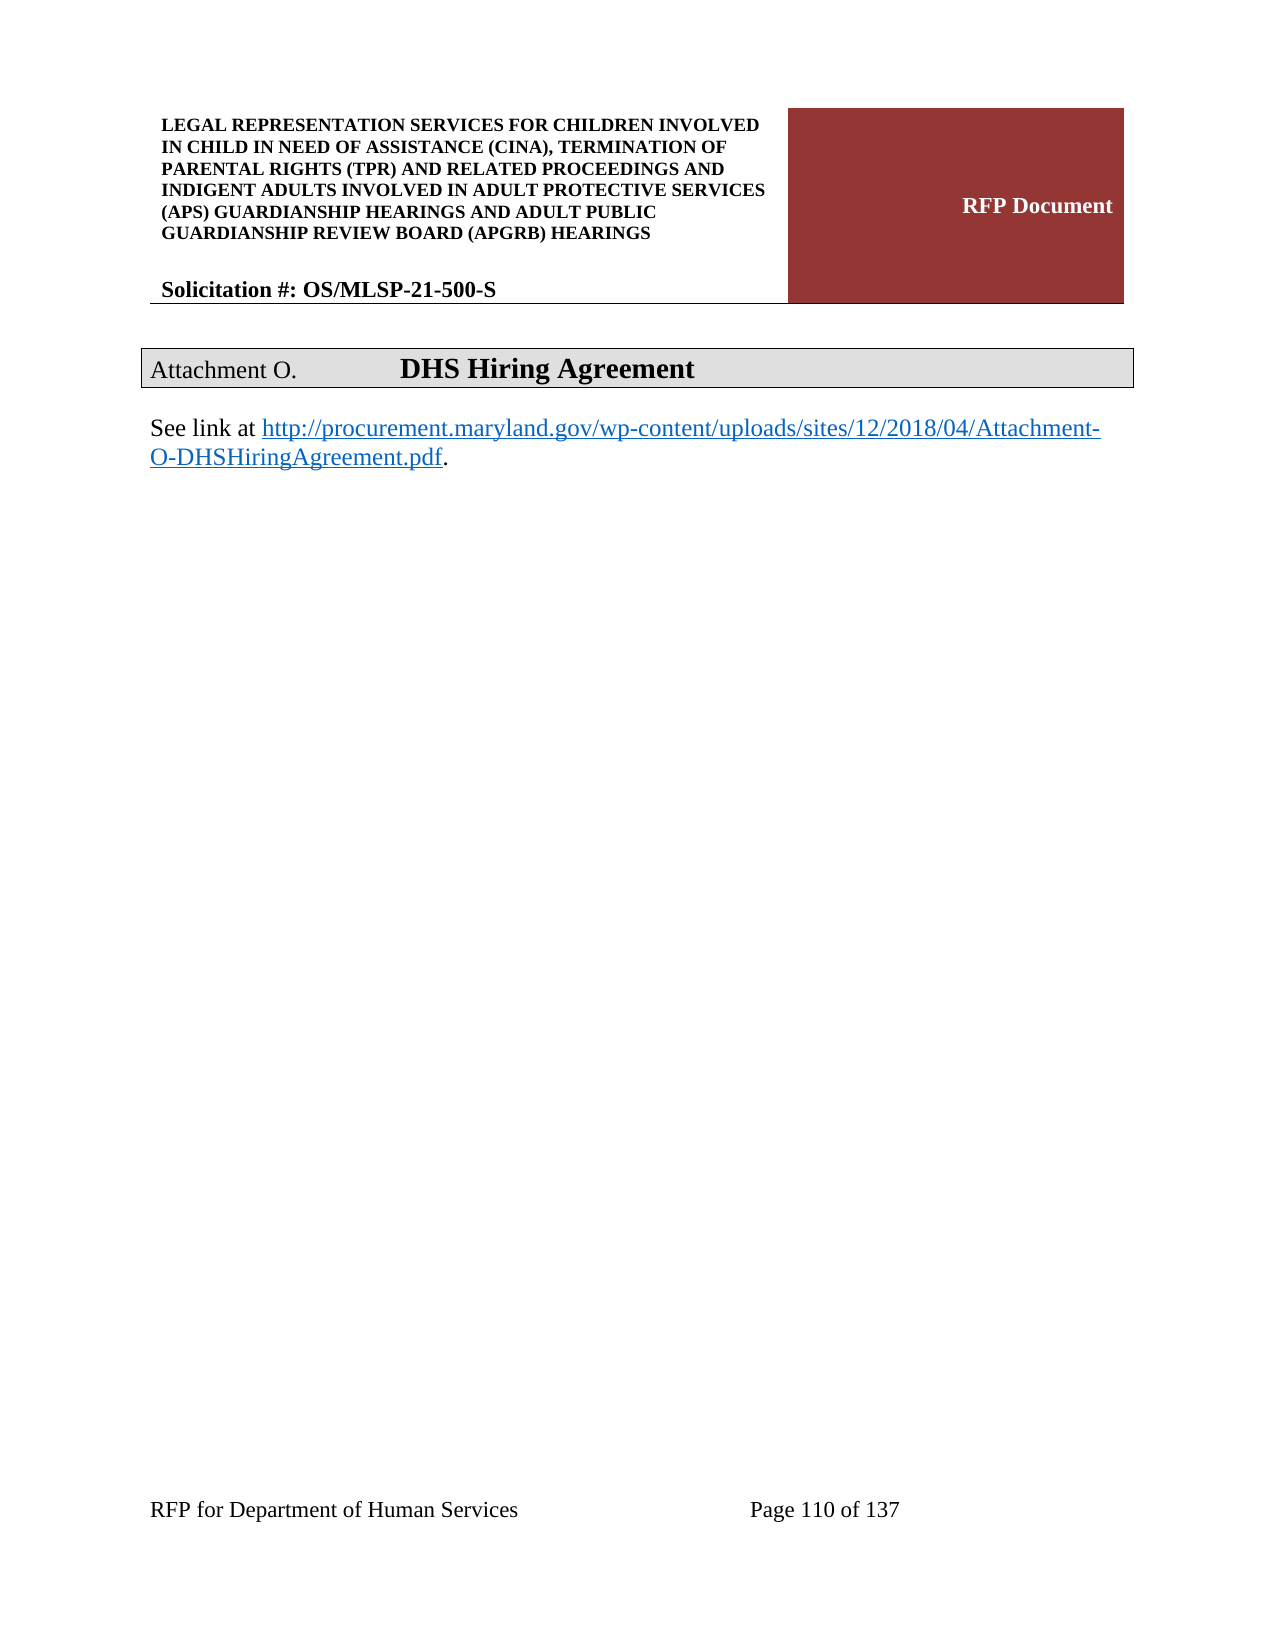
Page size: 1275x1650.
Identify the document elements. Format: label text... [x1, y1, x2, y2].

list DHS Hiring Agreement [142, 349, 1133, 387]
text See link at http://procurement.maryland.gov/wp-content/uploads/sites/12/2018/04/Attachment-O-DHSHiringAgreement.pdf. [150, 413, 1125, 471]
